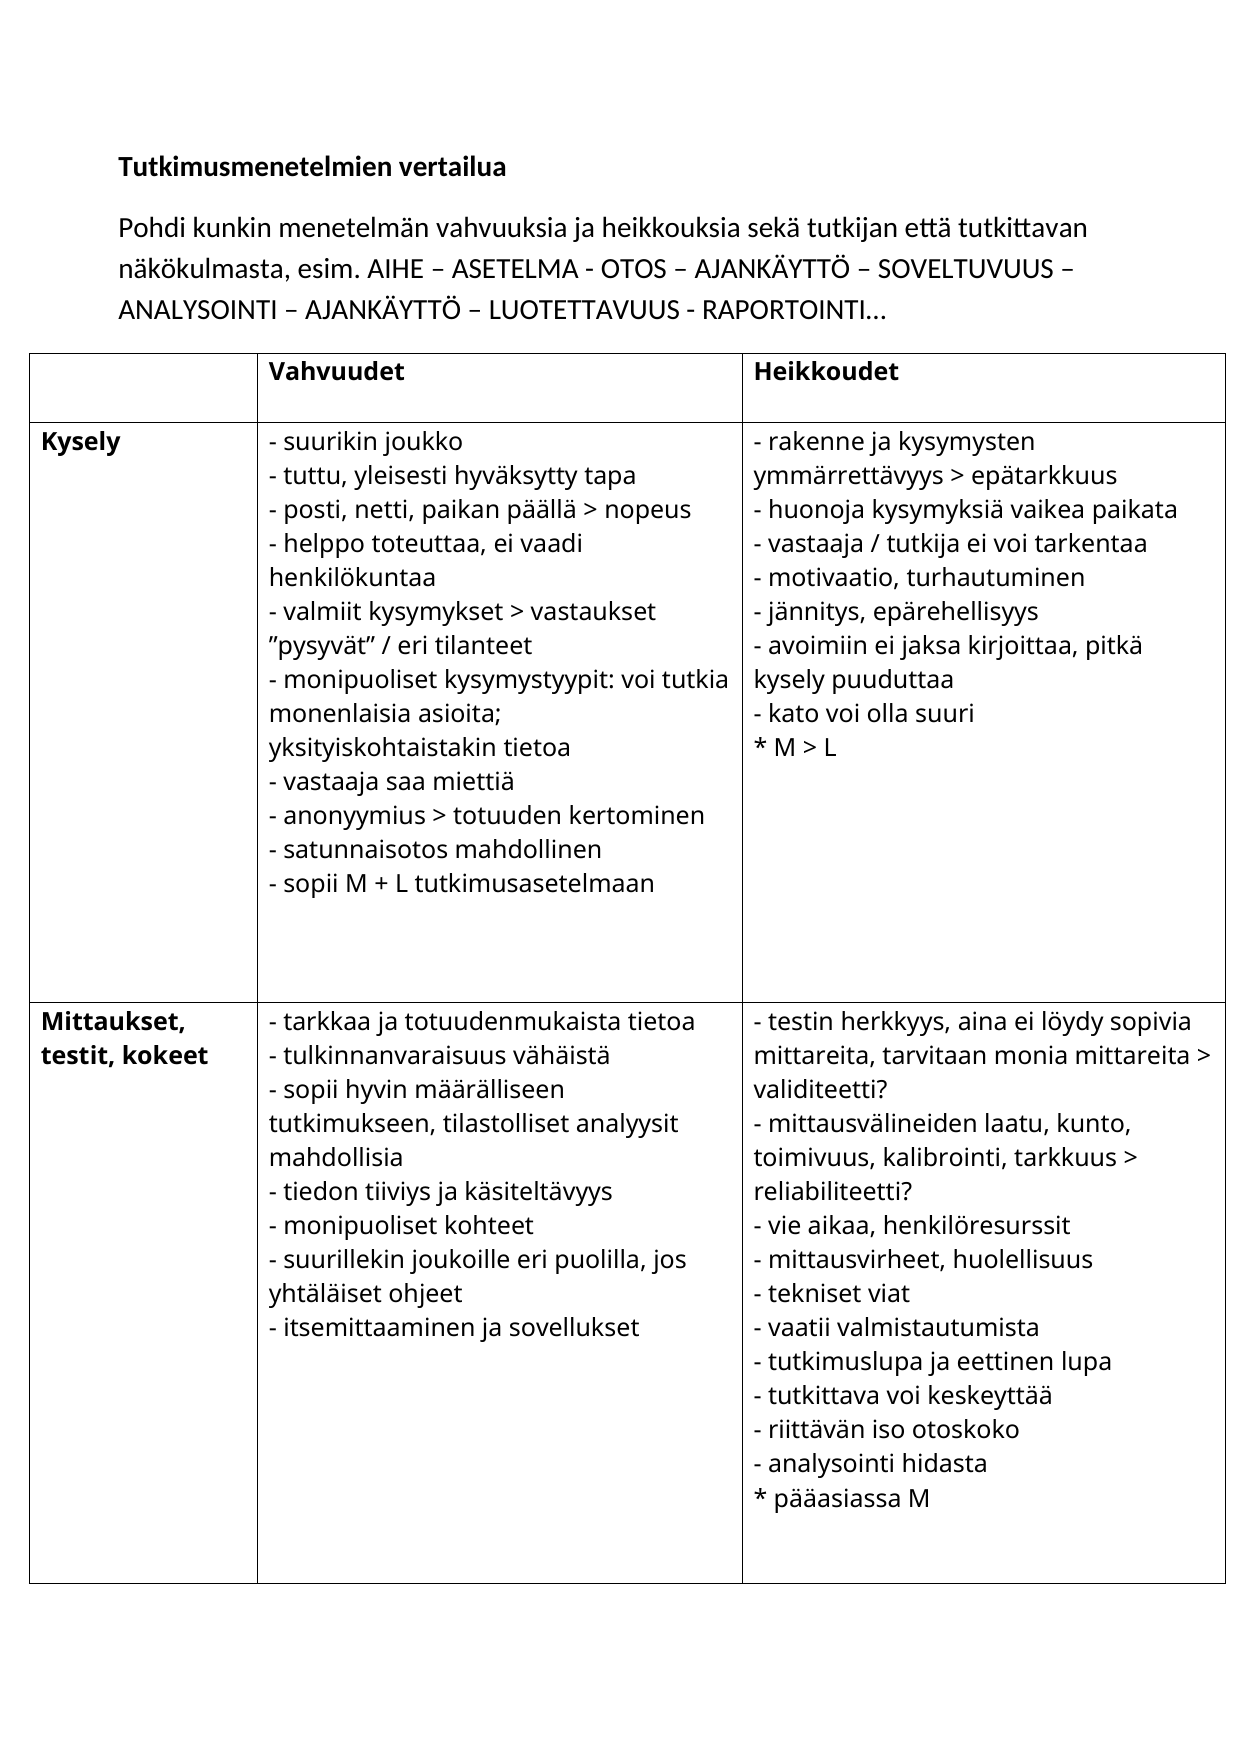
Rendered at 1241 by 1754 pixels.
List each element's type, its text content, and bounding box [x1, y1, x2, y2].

table_header Vahvuudet [258, 354, 742, 422]
table_cell Kysely [30, 423, 257, 1002]
table_cell - rakenne ja kysymysten ymmärrettävyys > epätarkkuus - huonoja kysymyksiä vaikea paikata - vastaaja / tutkija ei voi tarkentaa - motivaatio, turhautuminen - jännitys, epärehellisyys - avoimiin ei jaksa kirjoittaa, pitkä kysely puuduttaa - kato voi olla suuri * M > L [743, 423, 1225, 1002]
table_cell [30, 1003, 257, 1582]
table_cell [743, 1003, 1225, 1582]
text Tutkimusmenetelmien vertailua [118, 148, 1122, 183]
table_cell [258, 1003, 742, 1582]
table_header [30, 354, 257, 422]
text Pohdi kunkin menetelmän vahvuuksia ja heikkouksia sekä tutkijan että tutkittavan näkökulmasta, esim. AIHE – ASETELMA - OTOS – AJANKÄYTTÖ – SOVELTUVUUS – ANALYSOINTI – AJANKÄYTTÖ – LUOTETTAVUUS - RAPORTOINTI… [118, 209, 1122, 327]
table_header Heikkoudet [743, 354, 1225, 422]
table_cell - suurikin joukko - tuttu, yleisesti hyväksytty tapa - posti, netti, paikan päällä > nopeus - helppo toteuttaa, ei vaadi henkilökuntaa - valmiit kysymykset > vastaukset ”pysyvät” / eri tilanteet - monipuoliset kysymystyypit: voi tutkia monenlaisia asioita; yksityiskohtaistakin tietoa - vastaaja saa miettiä - anonyymius > totuuden kertominen - satunnaisotos mahdollinen - sopii M + L tutkimusasetelmaan [258, 423, 742, 1002]
